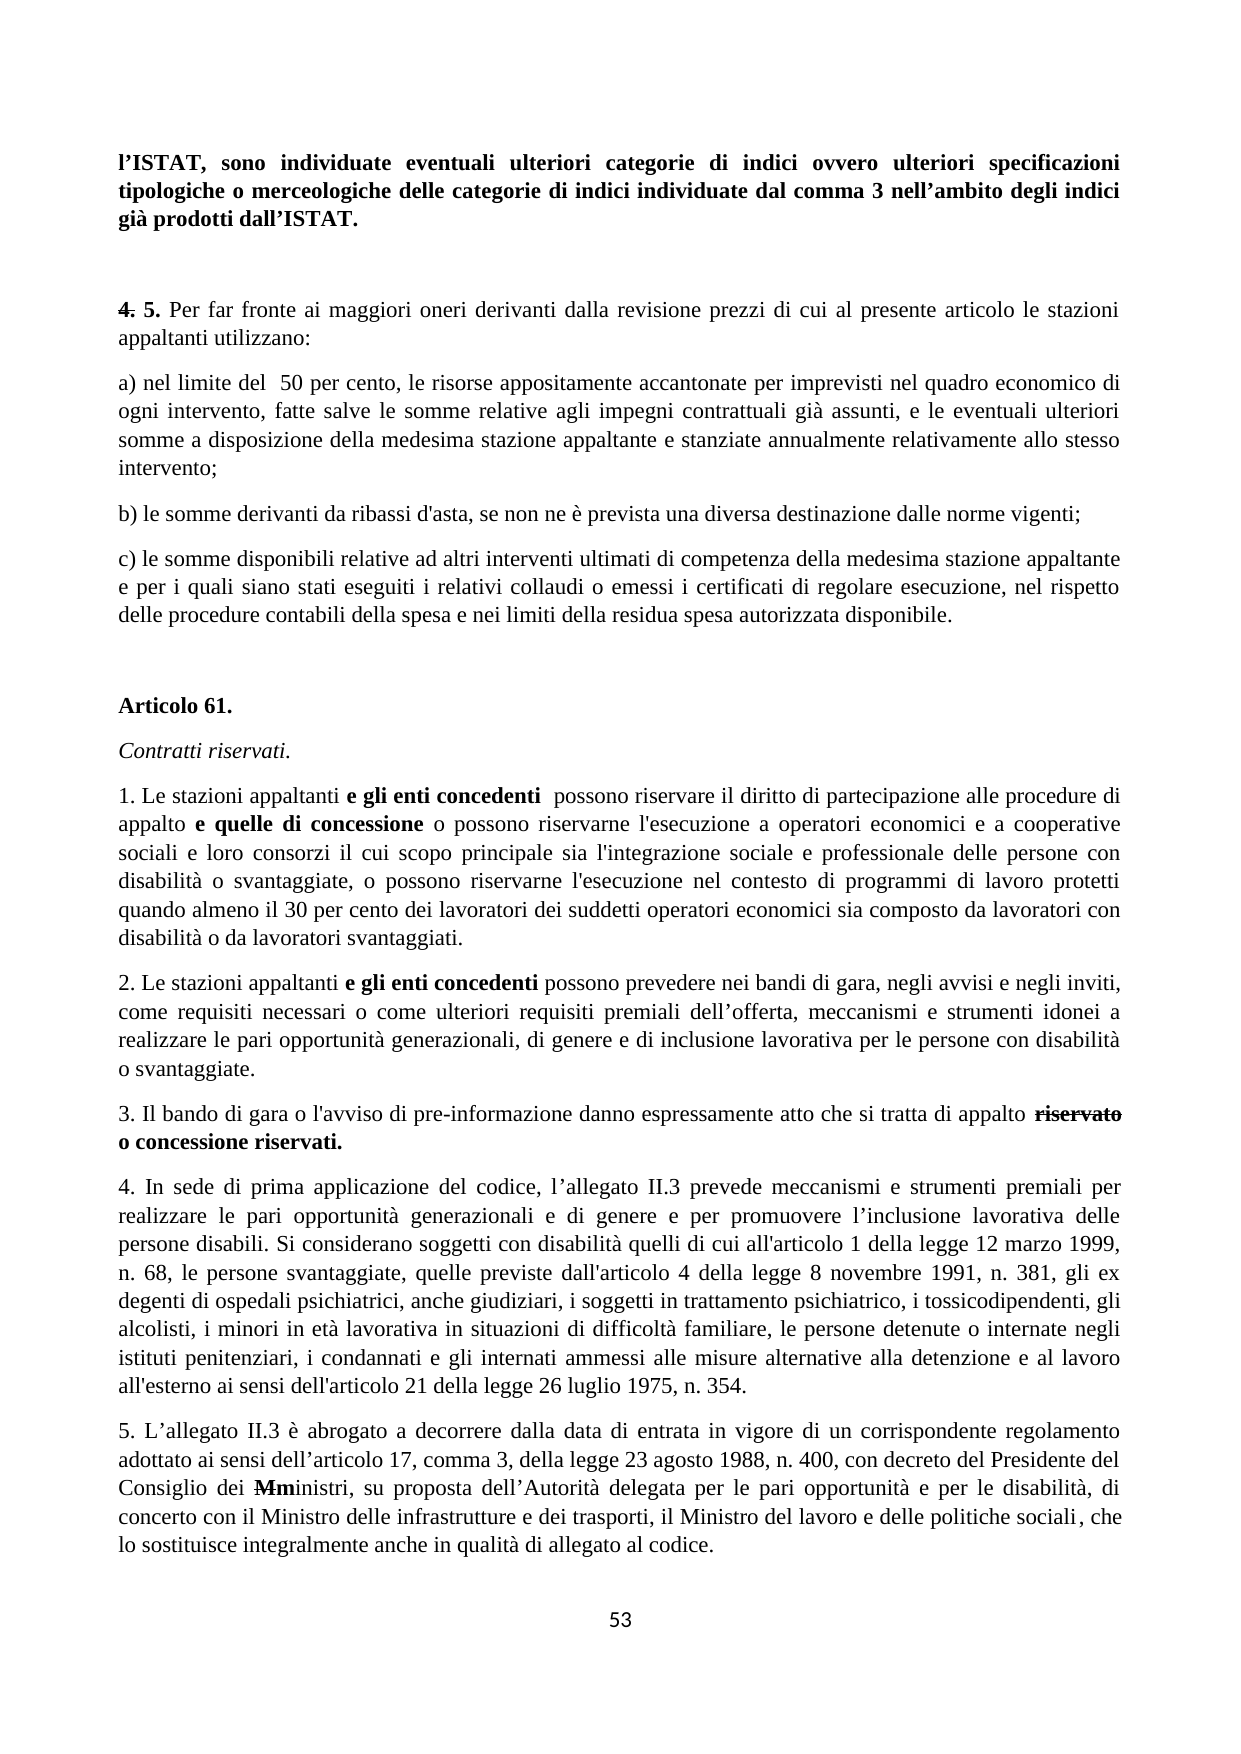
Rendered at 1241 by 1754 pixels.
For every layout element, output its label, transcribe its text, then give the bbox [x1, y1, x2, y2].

text 3. Il bando di gara o l'avviso di pre-informazione danno espressamente atto che si tratta di appalto riservato o concessione riservati. [118, 1100, 1122, 1154]
text c) le somme disponibili relative ad altri interventi ultimati di competenza della medesima stazione appaltante e per i quali siano stati eseguiti i relativi collaudi o emessi i certificati di regolare esecuzione, nel rispetto delle procedure contabili della spesa e nei limiti della residua spesa autorizzata disponibile. [118, 545, 1122, 628]
text a) nel limite del 50 per cento, le risorse appositamente accantonate per imprevisti nel quadro economico di ogni intervento, fatte salve le somme relative agli impegni contrattuali già assunti, e le eventuali ulteriori somme a disposizione della medesima stazione appaltante e stanziate annualmente relativamente allo stesso intervento; [118, 369, 1122, 481]
text 2. Le stazioni appaltanti e gli enti concedenti possono prevedere nei bandi di gara, negli avvisi e negli inviti, come requisiti necessari o come ulteriori requisiti premiali dell’offerta, meccanismi e strumenti idonei a realizzare le pari opportunità generazionali, di genere e di inclusione lavorativa per le persone con disabilità o svantaggiate. [118, 969, 1122, 1081]
text Articolo 61. [118, 692, 1122, 718]
text 4. 5. Per far fronte ai maggiori oneri derivanti dalla revisione prezzi di cui al presente articolo le stazioni appaltanti utilizzano: [118, 296, 1122, 350]
text 1. Le stazioni appaltanti e gli enti concedenti possono riservare il diritto di partecipazione alle procedure di appalto e quelle di concessione o possono riservarne l'esecuzione a operatori economici e a cooperative sociali e loro consorzi il cui scopo principale sia l'integrazione sociale e professionale delle persone con disabilità o svantaggiate, o possono riservarne l'esecuzione nel contesto di programmi di lavoro protetti quando almeno il 30 per cento dei lavoratori dei suddetti operatori economici sia composto da lavoratori con disabilità o da lavoratori svantaggiati. [118, 782, 1122, 951]
text Contratti riservati. [118, 737, 1122, 763]
text 4. In sede di prima applicazione del codice, l’allegato II.3 prevede meccanismi e strumenti premiali per realizzare le pari opportunità generazionali e di genere e per promuovere l’inclusione lavorativa delle persone disabili. Si considerano soggetti con disabilità quelli di cui all'articolo 1 della legge 12 marzo 1999, n. 68, le persone svantaggiate, quelle previste dall'articolo 4 della legge 8 novembre 1991, n. 381, gli ex degenti di ospedali psichiatrici, anche giudiziari, i soggetti in trattamento psichiatrico, i tossicodipendenti, gli alcolisti, i minori in età lavorativa in situazioni di difficoltà familiare, le persone detenute o internate negli istituti penitenziari, i condannati e gli internati ammessi alle misure alternative alla detenzione e al lavoro all'esterno ai sensi dell'articolo 21 della legge 26 luglio 1975, n. 354. [118, 1173, 1122, 1399]
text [118, 148, 1122, 232]
text 5. L’allegato II.3 è abrogato a decorrere dalla data di entrata in vigore di un corrispondente regolamento adottato ai sensi dell’articolo 17, comma 3, della legge 23 agosto 1988, n. 400, con decreto del Presidente del Consiglio dei Mministri, su proposta dell’Autorità delegata per le pari opportunità e per le disabilità, di concerto con il Ministro delle infrastrutture e dei trasporti, il Ministro del lavoro e delle politiche sociali, che lo sostituisce integralmente anche in qualità di allegato al codice. [118, 1417, 1122, 1557]
text b) le somme derivanti da ribassi d'asta, se non ne è prevista una diversa destinazione dalle norme vigenti; [118, 499, 1122, 526]
